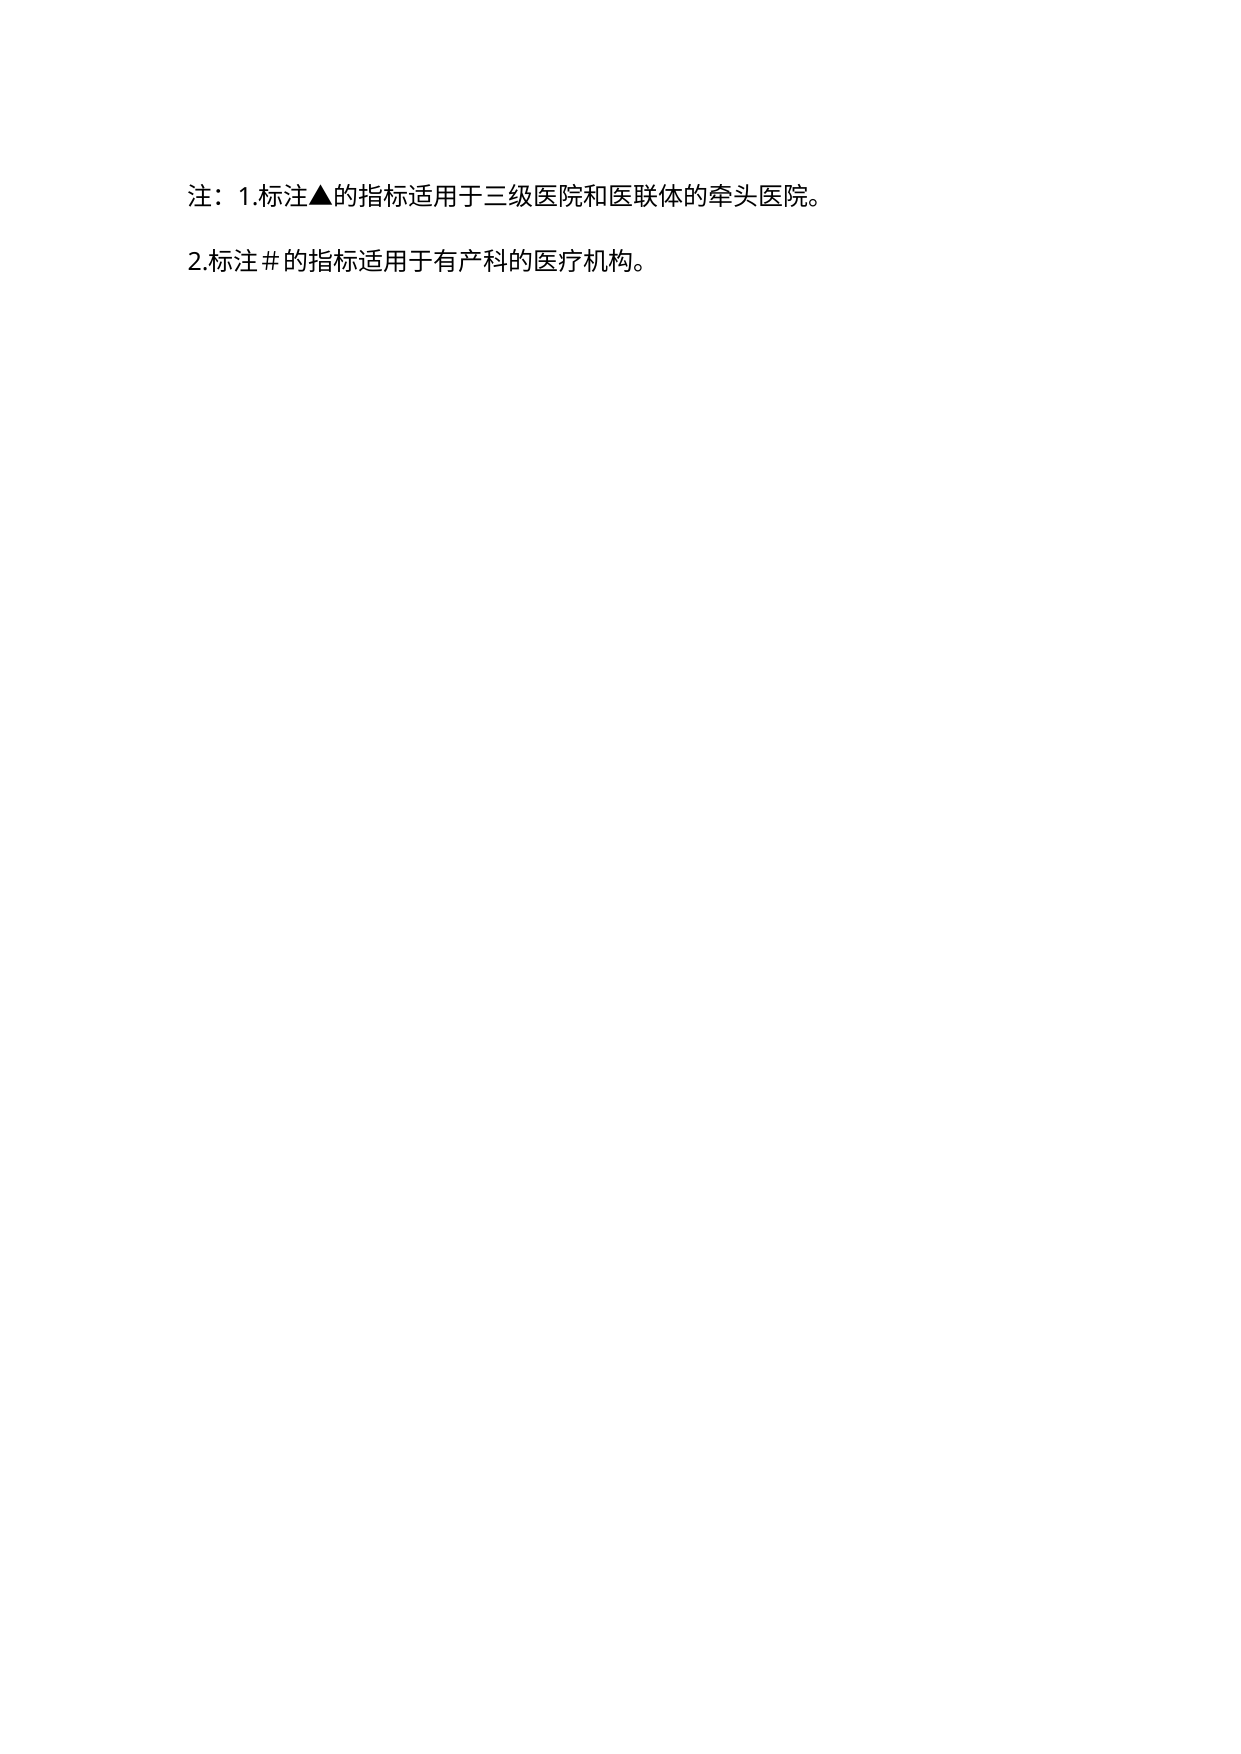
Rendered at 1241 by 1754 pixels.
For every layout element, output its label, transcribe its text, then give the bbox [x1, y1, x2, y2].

text 2.标注＃的指标适用于有产科的医疗机构。 [187, 227, 1053, 292]
text 注：1.标注▲的指标适用于三级医院和医联体的牵头医院。 [187, 162, 1053, 227]
